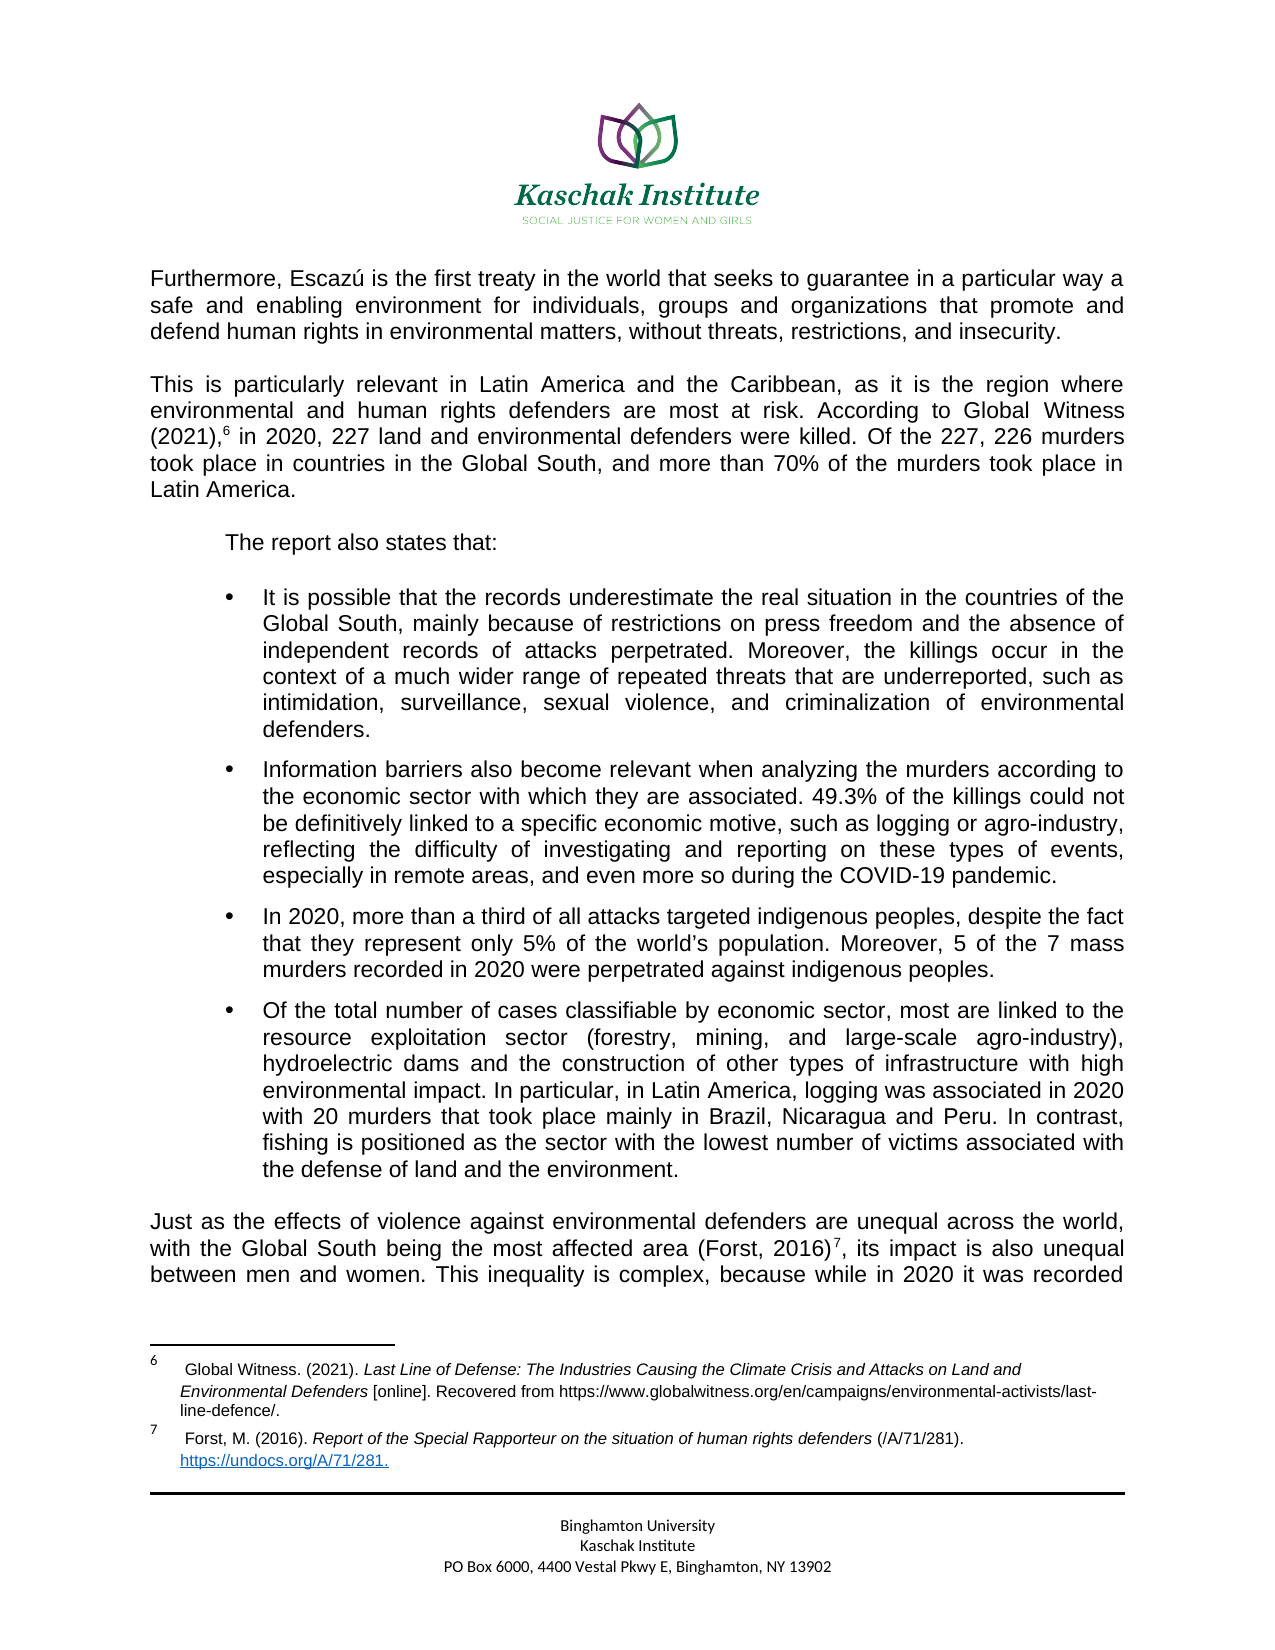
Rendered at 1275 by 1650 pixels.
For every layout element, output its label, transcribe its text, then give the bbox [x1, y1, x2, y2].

list In 2020, more than a third of all attacks targeted indigenous peoples, despite the fact that they represent only 5% of the world’s population. Moreover, 5 of the 7 mass murders recorded in 2020 were perpetrated against indigenous peoples. [225, 901, 1125, 983]
list Of the total number of cases classifiable by economic sector, most are linked to the resource exploitation sector (forestry, mining, and large-scale agro-industry), hydroelectric dams and the construction of other types of infrastructure with high environmental impact. In particular, in Latin America, logging was associated in 2020 with 20 murders that took place mainly in Brazil, Nicaragua and Peru. In contrast, fishing is positioned as the sector with the lowest number of victims associated with the defense of land and the environment. [225, 995, 1125, 1182]
text This is particularly relevant in Latin America and the Caribbean, as it is the region where environmental and human rights defenders are most at risk. According to Global Witness (2021), in 2020, 227 land and environmental defenders were killed. Of the 227, 226 murders took place in countries in the Global South, and more than 70% of the murders took place in Latin America. [150, 371, 1125, 502]
text Furthermore, Escazú is the first treaty in the world that seeks to guarantee in a particular way a safe and enabling environment for individuals, groups and organizations that promote and defend human rights in environmental matters, without threats, restrictions, and insecurity. [150, 265, 1125, 344]
list It is possible that the records underestimate the real situation in the countries of the Global South, mainly because of restrictions on press freedom and the absence of independent records of attacks perpetrated. Moreover, the killings occur in the context of a much wider range of repeated threats that are underreported, such as intimidation, surveillance, sexual violence, and criminalization of environmental defenders. [225, 581, 1125, 742]
list Information barriers also become relevant when analyzing the murders according to the economic sector with which they are associated. 49.3% of the killings could not be definitively linked to a specific economic motive, such as logging or agro-industry, reflecting the difficulty of investigating and reporting on these types of events, especially in remote areas, and even more so during the COVID-19 pandemic. [225, 754, 1125, 889]
picture [470, 73, 805, 266]
text The report also states that: [150, 529, 1125, 555]
